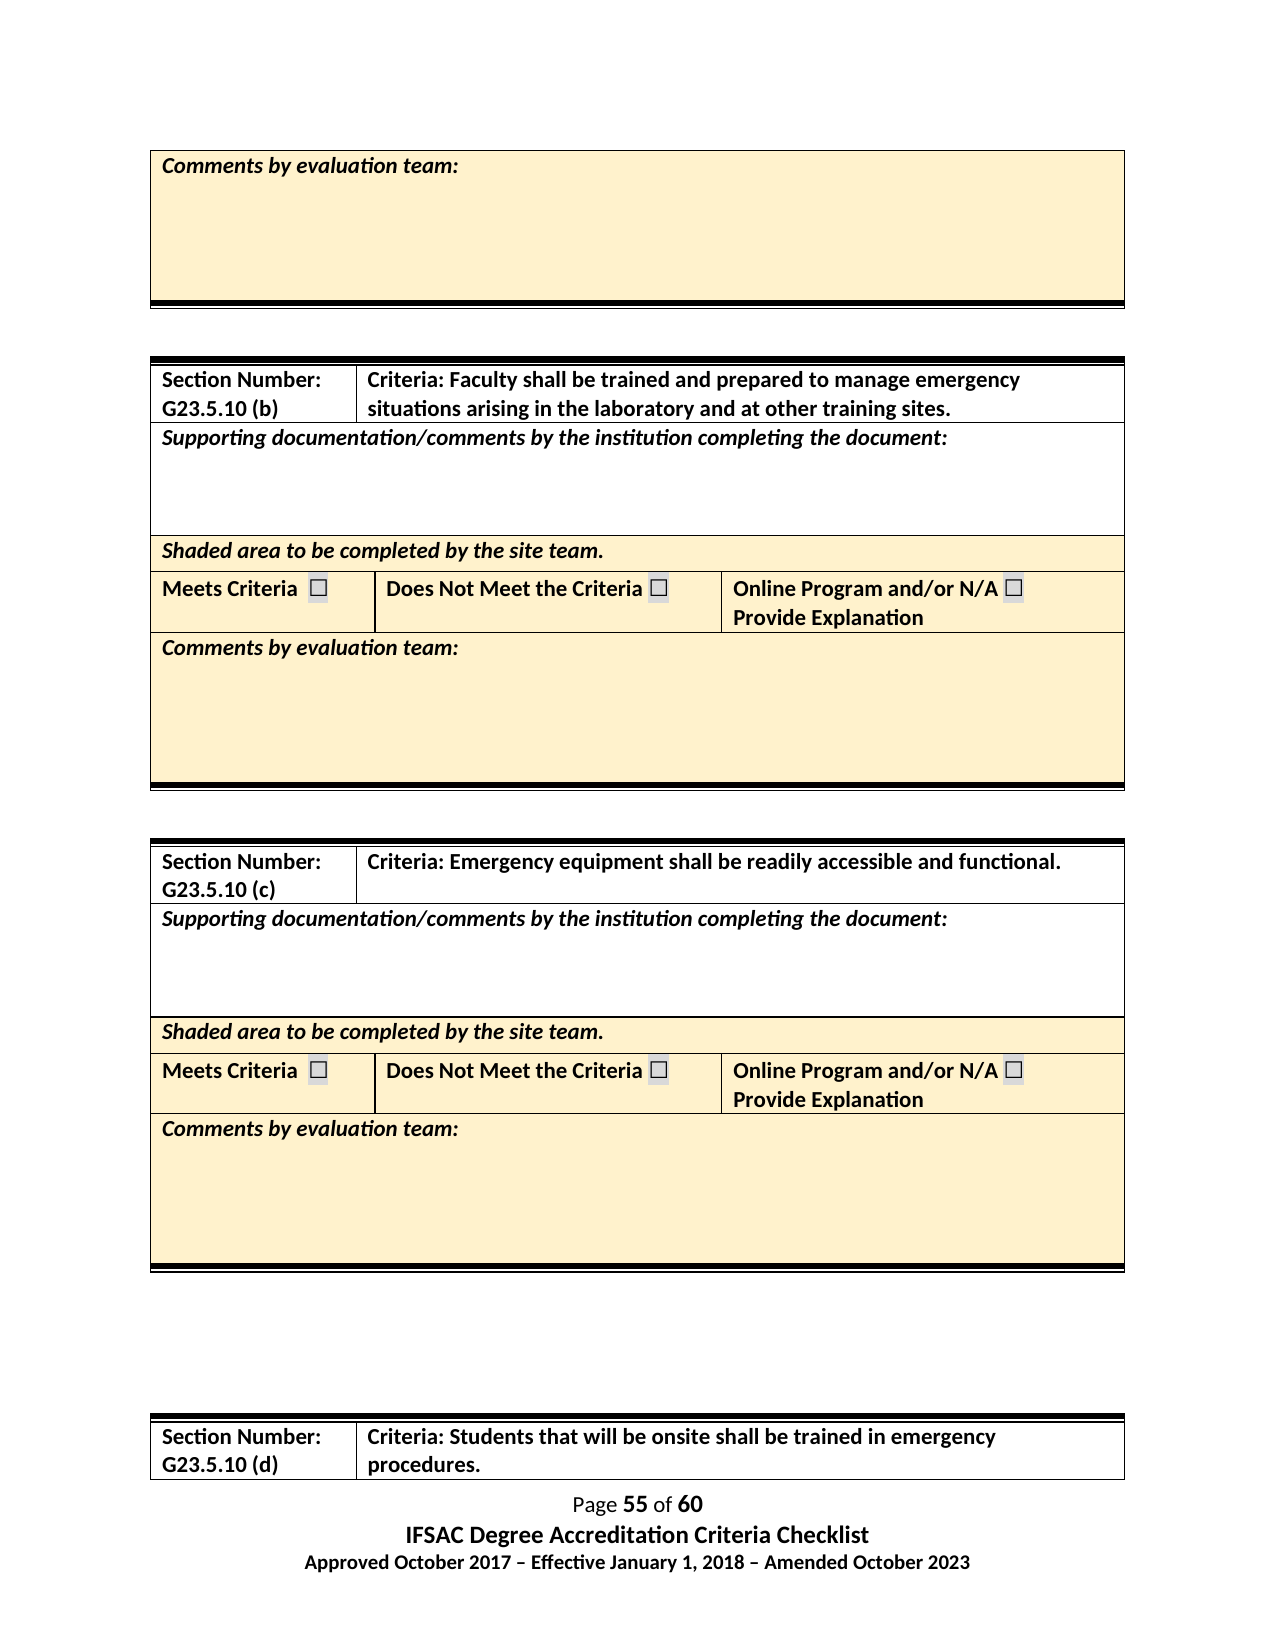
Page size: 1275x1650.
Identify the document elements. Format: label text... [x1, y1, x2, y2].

table_cell Supporting documentation/comments by the institution completing the document: [151, 904, 1124, 1016]
table_cell Does Not Meet the Criteria [376, 572, 721, 632]
table_cell Shaded area to be completed by the site team. [151, 536, 1124, 571]
table_cell Meets Criteria [151, 572, 374, 632]
table_cell Online Program and/or N/A Provide Explanation [722, 1054, 1124, 1113]
table_cell Comments by evaluation team: [151, 151, 1124, 300]
table_cell Comments by evaluation team: [151, 633, 1124, 782]
table_header Section Number: G23.5.10 (b) [151, 366, 356, 422]
table_cell Online Program and/or N/A Provide Explanation [722, 572, 1124, 632]
table_cell Shaded area to be completed by the site team. [151, 1018, 1124, 1053]
table_header Criteria: Emergency equipment shall be readily accessible and functional. [357, 847, 1124, 903]
table_header Section Number: G23.5.10 (d) [151, 1423, 356, 1478]
table_cell Comments by evaluation team: [151, 1114, 1124, 1263]
table_header Section Number: G23.5.10 (c) [151, 847, 356, 903]
table_cell Meets Criteria [151, 1054, 374, 1113]
table_cell Does Not Meet the Criteria [376, 1054, 721, 1113]
table_header Criteria: Faculty shall be trained and prepared to manage emergency situations arising in the laboratory and at other training sites. [357, 366, 1124, 422]
table_header Criteria: Students that will be onsite shall be trained in emergency procedures. [357, 1423, 1124, 1478]
table_cell Supporting documentation/comments by the institution completing the document: [151, 423, 1124, 535]
